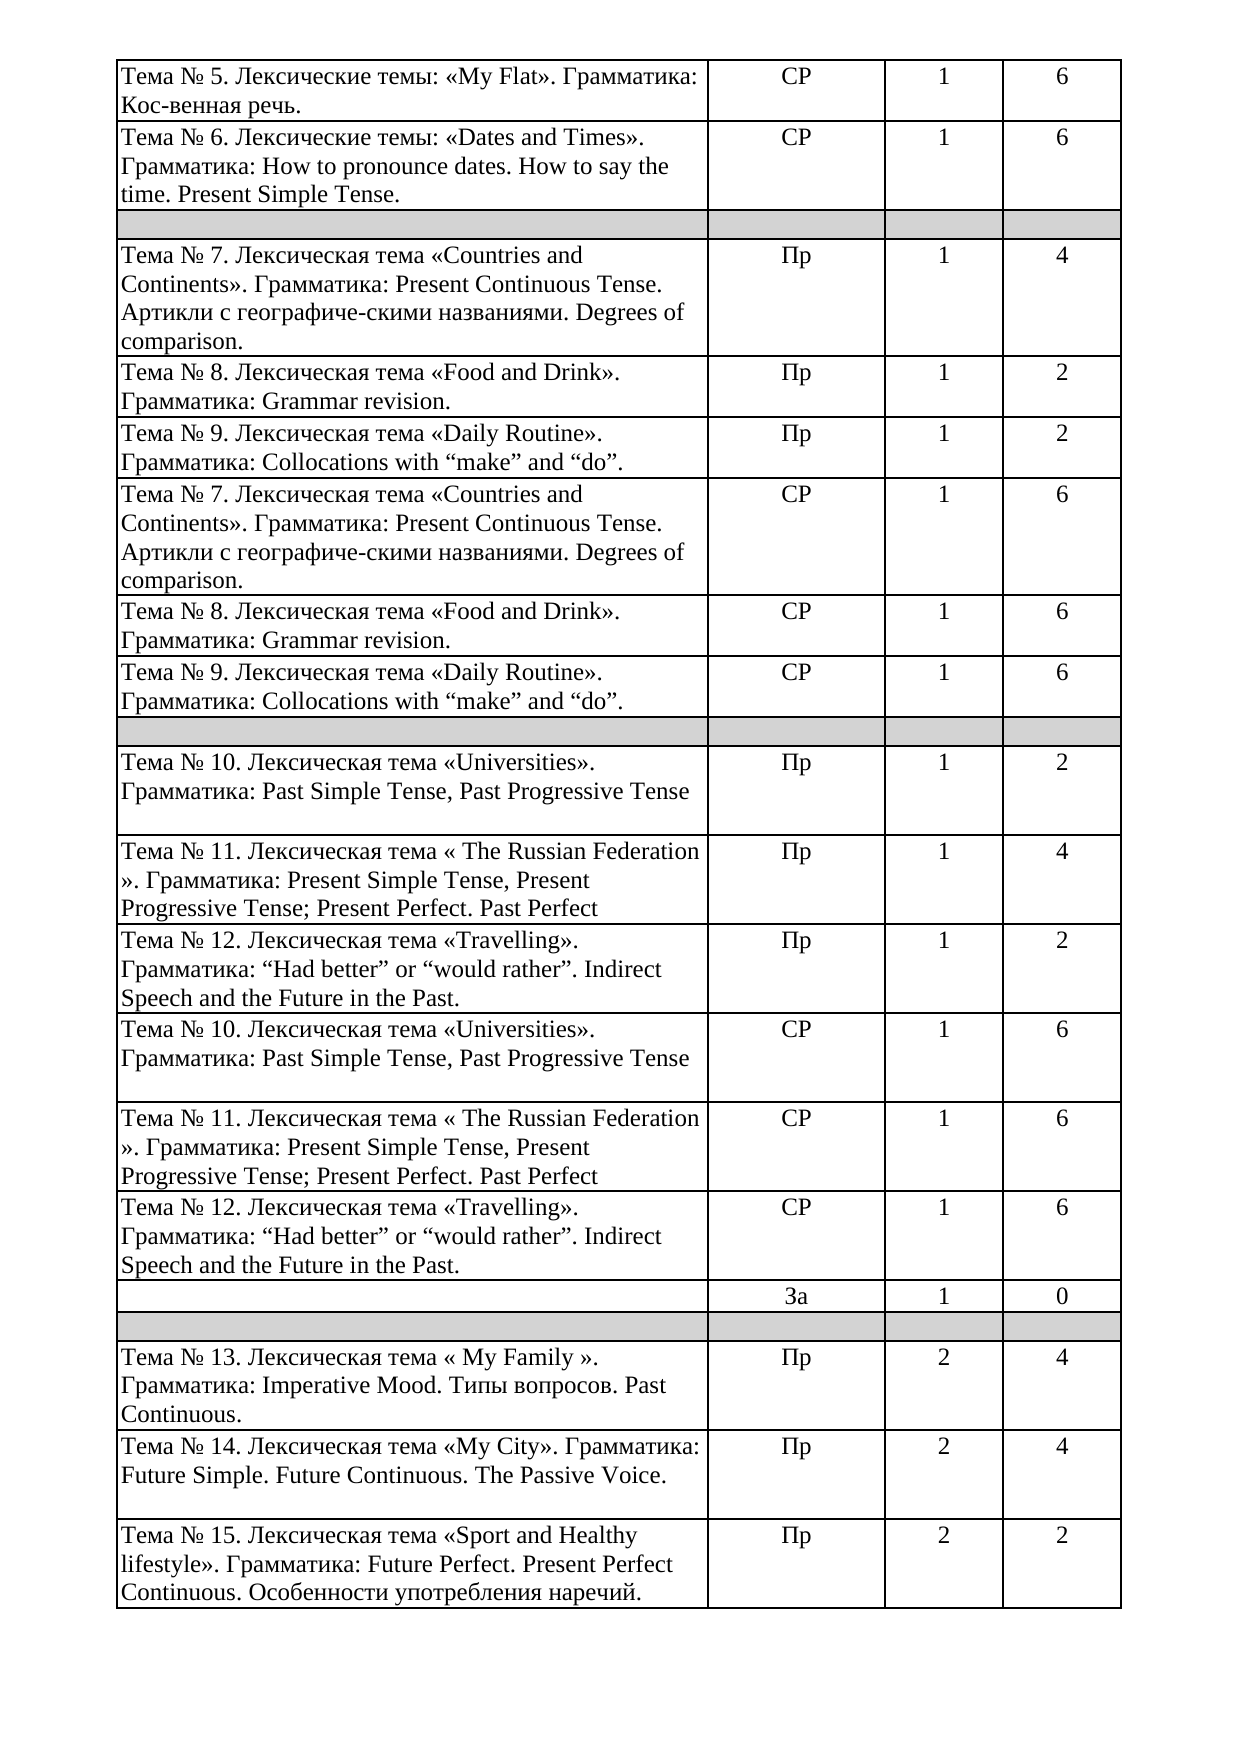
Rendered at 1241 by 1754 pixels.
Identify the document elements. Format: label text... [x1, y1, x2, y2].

table_cell Тема № 15. Лексическая тема «Sport and Healthy lifestyle». Грамматика: Future Perfect. Present Perfect Continuous. Особенности употребления наречий. [118, 1520, 707, 1607]
table_cell 1 [886, 596, 1002, 655]
table_cell СР [709, 1192, 884, 1279]
table_cell 2 [886, 1520, 1002, 1607]
table_cell Тема № 9. Лексическая тема «Daily Routine». Грамматика: Collocations with “make” and “do”. [118, 418, 707, 477]
table_cell Тема № 10. Лексическая тема «Universities». Грамматика: Past Simple Tense, Past Progressive Tense [118, 747, 707, 834]
table_cell [886, 211, 1002, 238]
table_cell [709, 211, 884, 238]
table_cell 2 [1004, 357, 1120, 416]
table_cell 1 [886, 1192, 1002, 1279]
table_cell Пр [709, 1431, 884, 1518]
table_cell [886, 1313, 1002, 1340]
table_cell 6 [1004, 1103, 1120, 1190]
table_cell [118, 1281, 707, 1311]
table_cell 6 [1004, 122, 1120, 209]
table_cell Пр [709, 240, 884, 355]
table_cell За [709, 1281, 884, 1311]
table_cell Пр [709, 747, 884, 834]
table_cell 1 [886, 240, 1002, 355]
table_cell Пр [709, 1342, 884, 1429]
table_cell Тема № 7. Лексическая тема «Countries and Continents». Грамматика: Present Continuous Tense. Артикли с географиче-скими названиями. Degrees of comparison. [118, 479, 707, 594]
table_cell 1 [886, 1103, 1002, 1190]
table_cell Тема № 14. Лексическая тема «My City». Грамматика: Future Simple. Future Continuous. The Passive Voice. [118, 1431, 707, 1518]
table_cell Тема № 12. Лексическая тема «Travelling». Грамматика: “Had better” or “would rather”. Indirect Speech and the Future in the Past. [118, 925, 707, 1012]
table_cell 6 [1004, 596, 1120, 655]
table_cell 2 [1004, 747, 1120, 834]
table_cell СР [709, 1014, 884, 1101]
table_cell 1 [886, 479, 1002, 594]
table_cell Пр [709, 1520, 884, 1607]
table_cell [118, 718, 707, 745]
table_cell Тема № 9. Лексическая тема «Daily Routine». Грамматика: Collocations with “make” and “do”. [118, 657, 707, 716]
table_cell 2 [1004, 925, 1120, 1012]
table_header 6 [1004, 61, 1120, 120]
table_cell [709, 718, 884, 745]
table_header СР [709, 61, 884, 120]
table_cell Тема № 12. Лексическая тема «Travelling». Грамматика: “Had better” or “would rather”. Indirect Speech and the Future in the Past. [118, 1192, 707, 1279]
table_cell 1 [886, 1281, 1002, 1311]
table_cell 1 [886, 122, 1002, 209]
table_cell Тема № 8. Лексическая тема «Food and Drink». Грамматика: Grammar revision. [118, 357, 707, 416]
table_cell [1004, 718, 1120, 745]
table_cell Пр [709, 836, 884, 923]
table_cell Тема № 7. Лексическая тема «Countries and Continents». Грамматика: Present Continuous Tense. Артикли с географиче-скими названиями. Degrees of comparison. [118, 240, 707, 355]
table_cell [118, 122, 707, 209]
table_cell Тема № 11. Лексическая тема « The Russian Federation ». Грамматика: Present Simple Tense, Present Progressive Tense; Present Perfect. Past Perfect [118, 836, 707, 923]
table_cell 1 [886, 357, 1002, 416]
table_cell 1 [886, 747, 1002, 834]
table_cell 2 [1004, 418, 1120, 477]
table_cell 6 [1004, 1192, 1120, 1279]
table_header Тема № 5. Лексические темы: «My Flat». Грамматика: Кос-венная речь. [118, 61, 707, 120]
table_cell 4 [1004, 836, 1120, 923]
table_cell 2 [886, 1342, 1002, 1429]
table_cell [1004, 211, 1120, 238]
table_cell 1 [886, 925, 1002, 1012]
table_cell 6 [1004, 657, 1120, 716]
table_cell Тема № 8. Лексическая тема «Food and Drink». Грамматика: Grammar revision. [118, 596, 707, 655]
table_cell Тема № 10. Лексическая тема «Universities». Грамматика: Past Simple Tense, Past Progressive Tense [118, 1014, 707, 1101]
table_cell Тема № 11. Лексическая тема « The Russian Federation ». Грамматика: Present Simple Tense, Present Progressive Tense; Present Perfect. Past Perfect [118, 1103, 707, 1190]
table_cell 4 [1004, 240, 1120, 355]
table_cell 4 [1004, 1342, 1120, 1429]
table_cell [709, 1313, 884, 1340]
table_cell 6 [1004, 479, 1120, 594]
table_cell [886, 718, 1002, 745]
table_cell 1 [886, 657, 1002, 716]
table_cell 6 [1004, 1014, 1120, 1101]
table_cell 2 [886, 1431, 1002, 1518]
table_cell 1 [886, 836, 1002, 923]
table_cell СР [709, 596, 884, 655]
table_cell Тема № 13. Лексическая тема « My Family ». Грамматика: Imperative Mood. Типы вопросов. Past Continuous. [118, 1342, 707, 1429]
table_cell [118, 211, 707, 238]
table_cell [1004, 1313, 1120, 1340]
table_cell 1 [886, 1014, 1002, 1101]
table_cell СР [709, 657, 884, 716]
table_cell 1 [886, 418, 1002, 477]
table_header 1 [886, 61, 1002, 120]
table_cell 2 [1004, 1520, 1120, 1607]
table_cell СР [709, 479, 884, 594]
table_cell Пр [709, 925, 884, 1012]
table_cell СР [709, 1103, 884, 1190]
table_cell СР [709, 122, 884, 209]
table_cell Пр [709, 418, 884, 477]
table_cell 4 [1004, 1431, 1120, 1518]
table_cell Пр [709, 357, 884, 416]
table_cell 0 [1004, 1281, 1120, 1311]
table_cell [118, 1313, 707, 1340]
